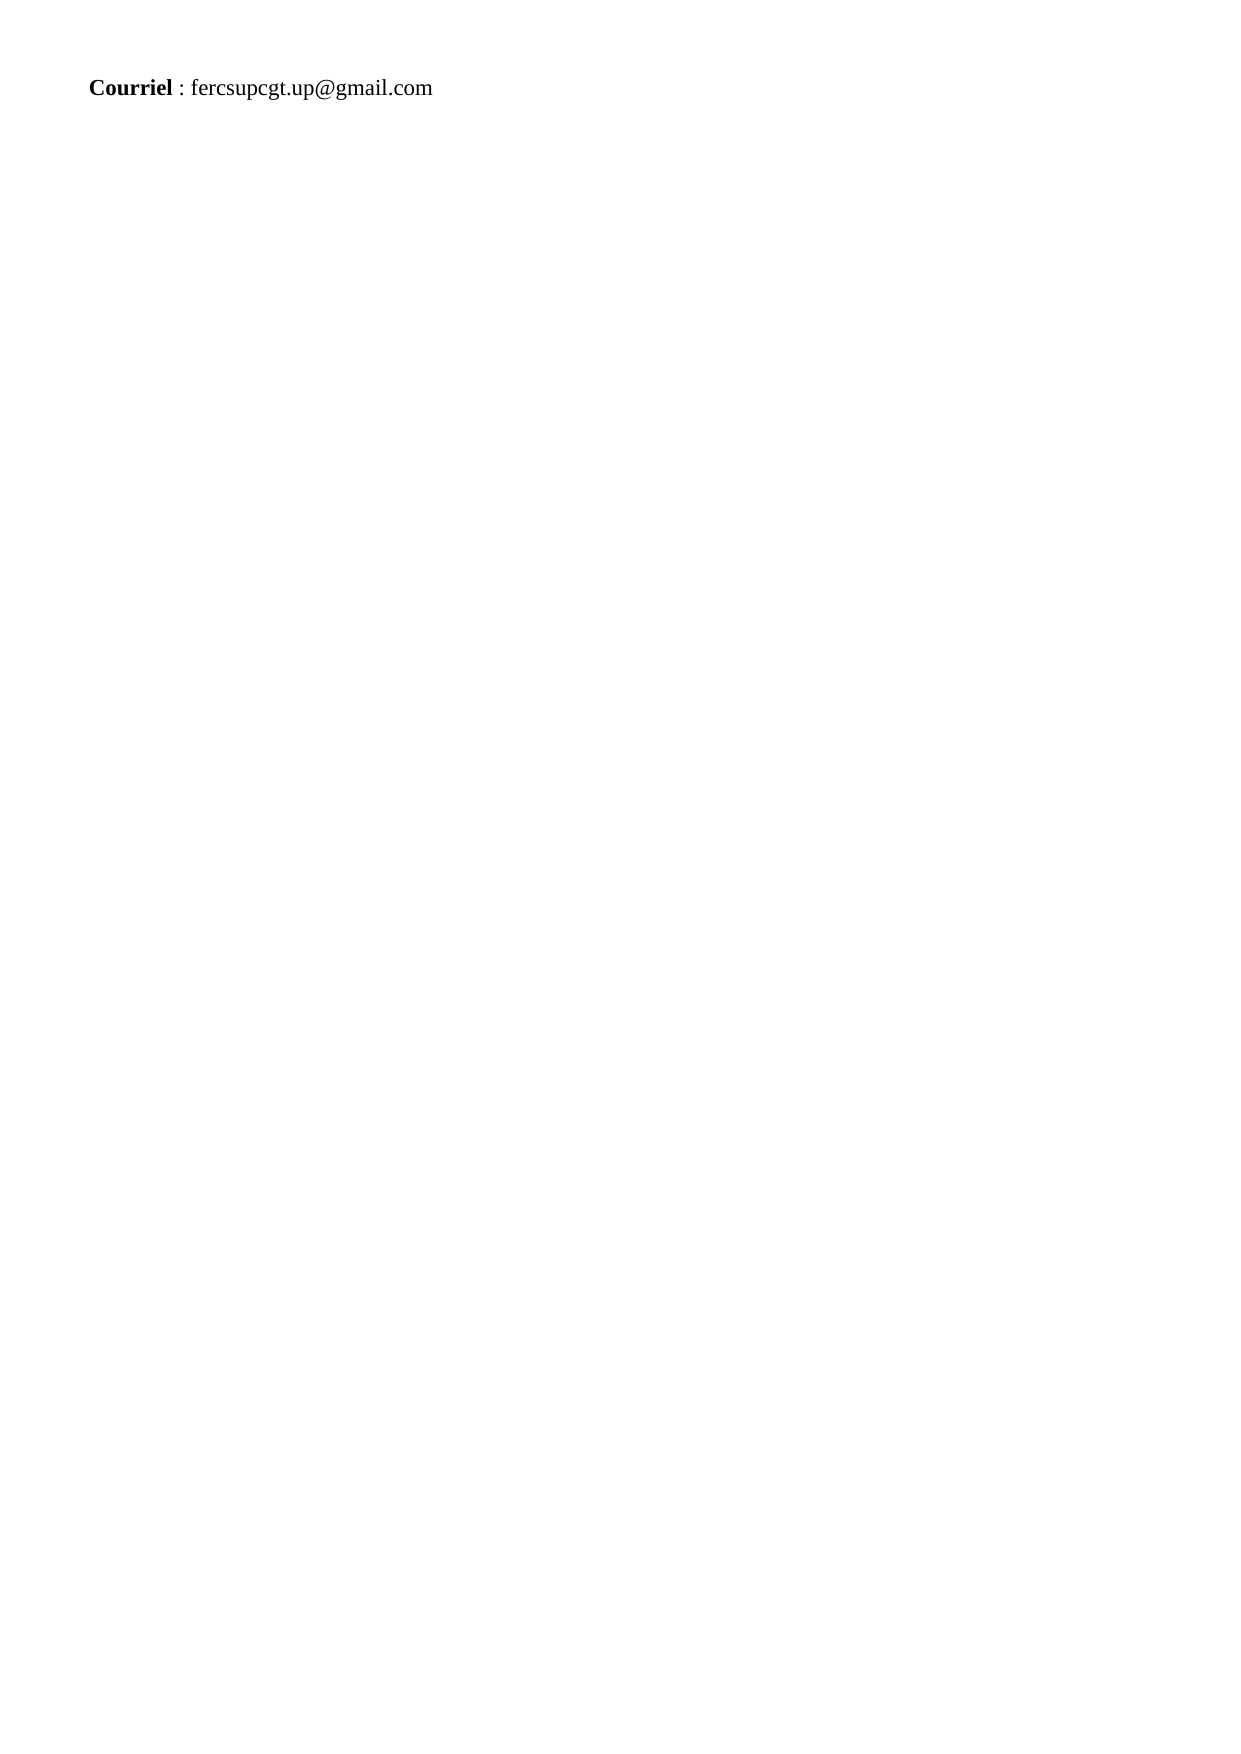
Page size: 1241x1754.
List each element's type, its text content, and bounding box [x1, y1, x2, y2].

text Courriel : fercsupcgt.up@gmail.com [89, 74, 1167, 100]
